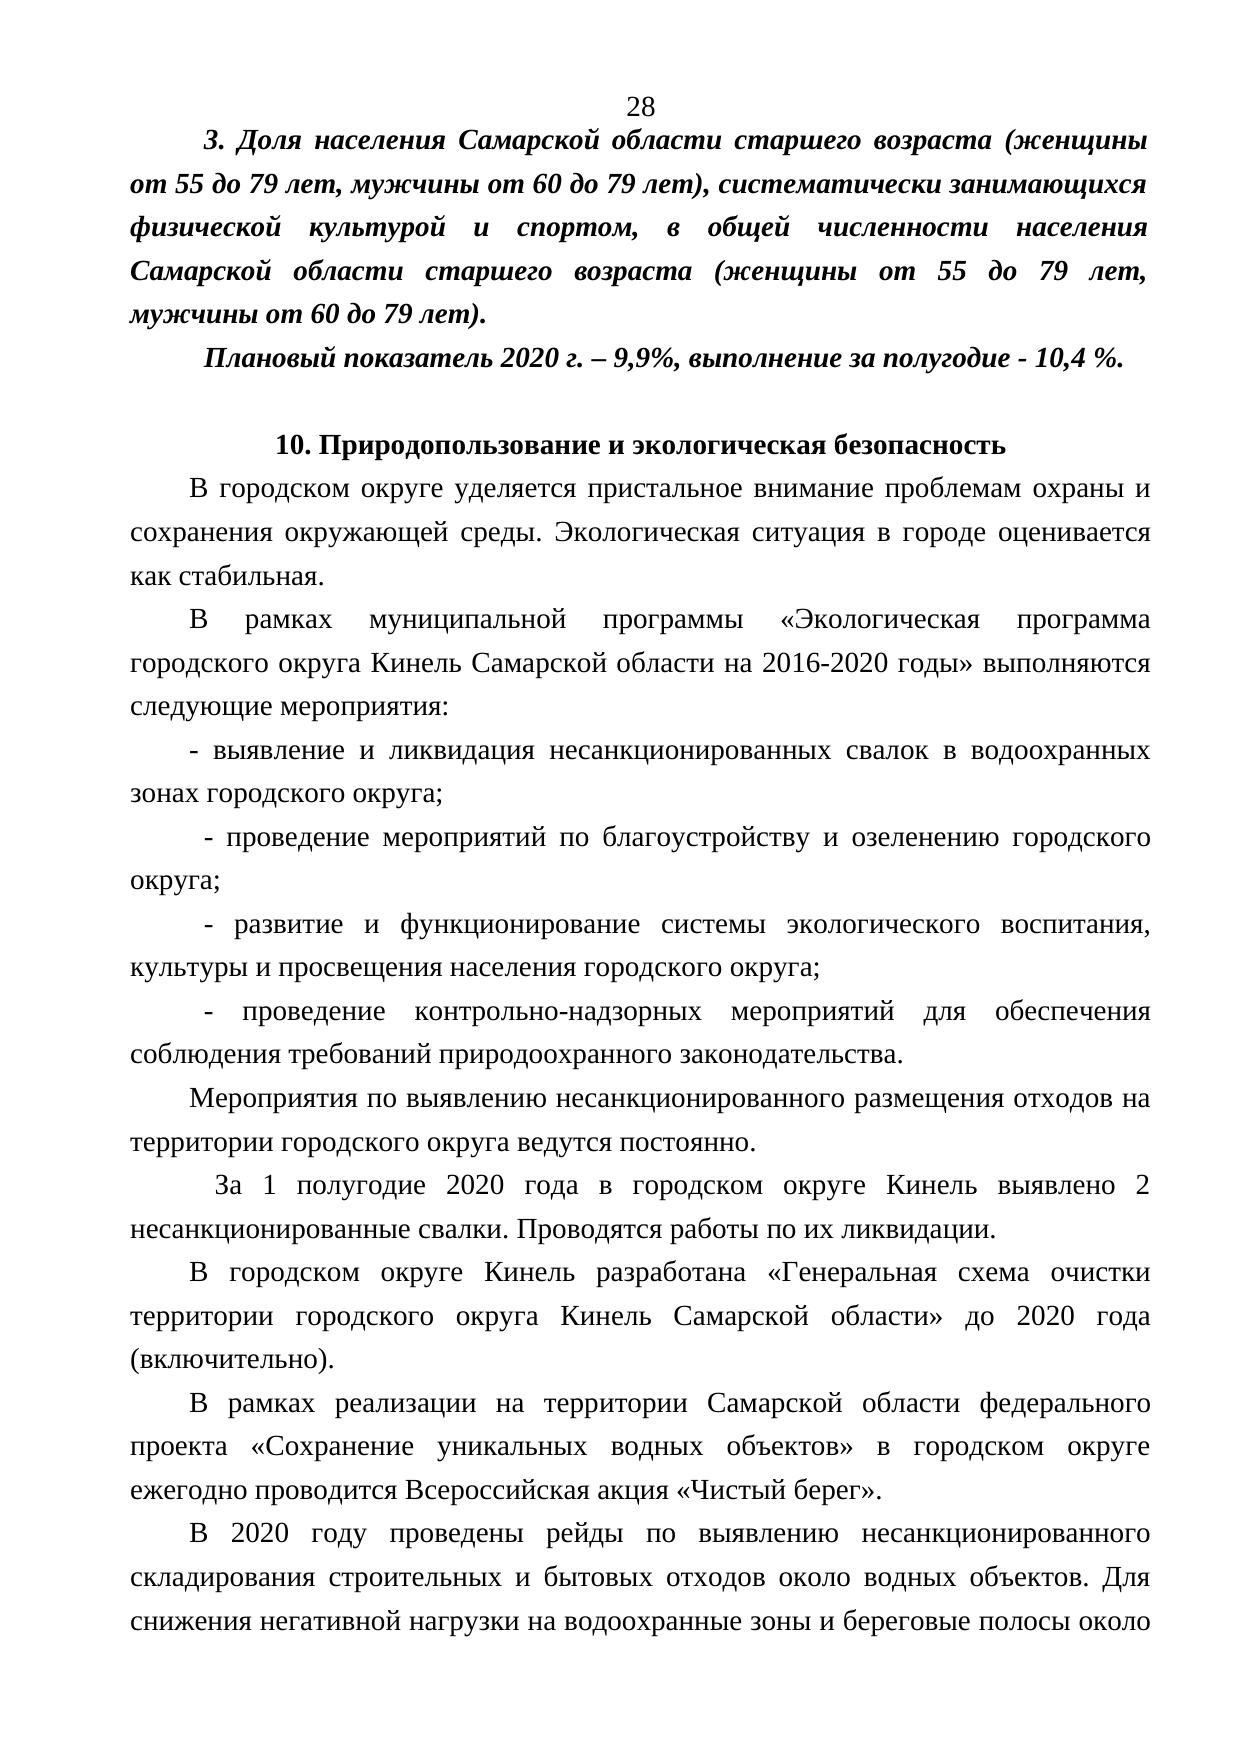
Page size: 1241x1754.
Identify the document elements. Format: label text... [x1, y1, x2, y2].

text 3. Доля населения Самарской области старшего возраста (женщины от 55 до 79 лет, мужчины от 60 до 79 лет), систематически занимающихся физической культурой и спортом, в общей численности населения Самарской области старшего возраста (женщины от 55 до 79 лет, мужчины от 60 до 79 лет). [130, 122, 1152, 330]
text Мероприятия по выявлению несанкционированного размещения отходов на территории городского округа ведутся постоянно. [130, 1080, 1152, 1157]
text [130, 1516, 1152, 1636]
text В городском округе Кинель разработана «Генеральная схема очистки территории городского округа Кинель Самарской области» до 2020 года (включительно). [130, 1254, 1152, 1375]
text - развитие и функционирование системы экологического воспитания, культуры и просвещения населения городского округа; [130, 906, 1152, 983]
text - выявление и ликвидация несанкционированных свалок в водоохранных зонах городского округа; [130, 732, 1152, 809]
text 10. Природопользование и экологическая безопасность [130, 427, 1152, 461]
text - проведение контрольно-надзорных мероприятий для обеспечения соблюдения требований природоохранного законодательства. [130, 993, 1152, 1070]
text В рамках муниципальной программы «Экологическая программа городского округа Кинель Самарской области на 2016-2020 годы» выполняются следующие мероприятия: [130, 601, 1152, 722]
text Плановый показатель 2020 г. – 9,9%, выполнение за полугодие - 10,4 %. [130, 340, 1152, 373]
text В городском округе уделяется пристальное внимание проблемам охраны и сохранения окружающей среды. Экологическая ситуация в городе оценивается как стабильная. [130, 471, 1152, 591]
text - проведение мероприятий по благоустройству и озеленению городского округа; [130, 819, 1152, 896]
text В рамках реализации на территории Самарской области федерального проекта «Сохранение уникальных водных объектов» в городском округе ежегодно проводится Всероссийская акция «Чистый берег». [130, 1385, 1152, 1506]
text За 1 полугодие 2020 года в городском округе Кинель выявлено 2 несанкционированные свалки. Проводятся работы по их ликвидации. [130, 1167, 1152, 1244]
